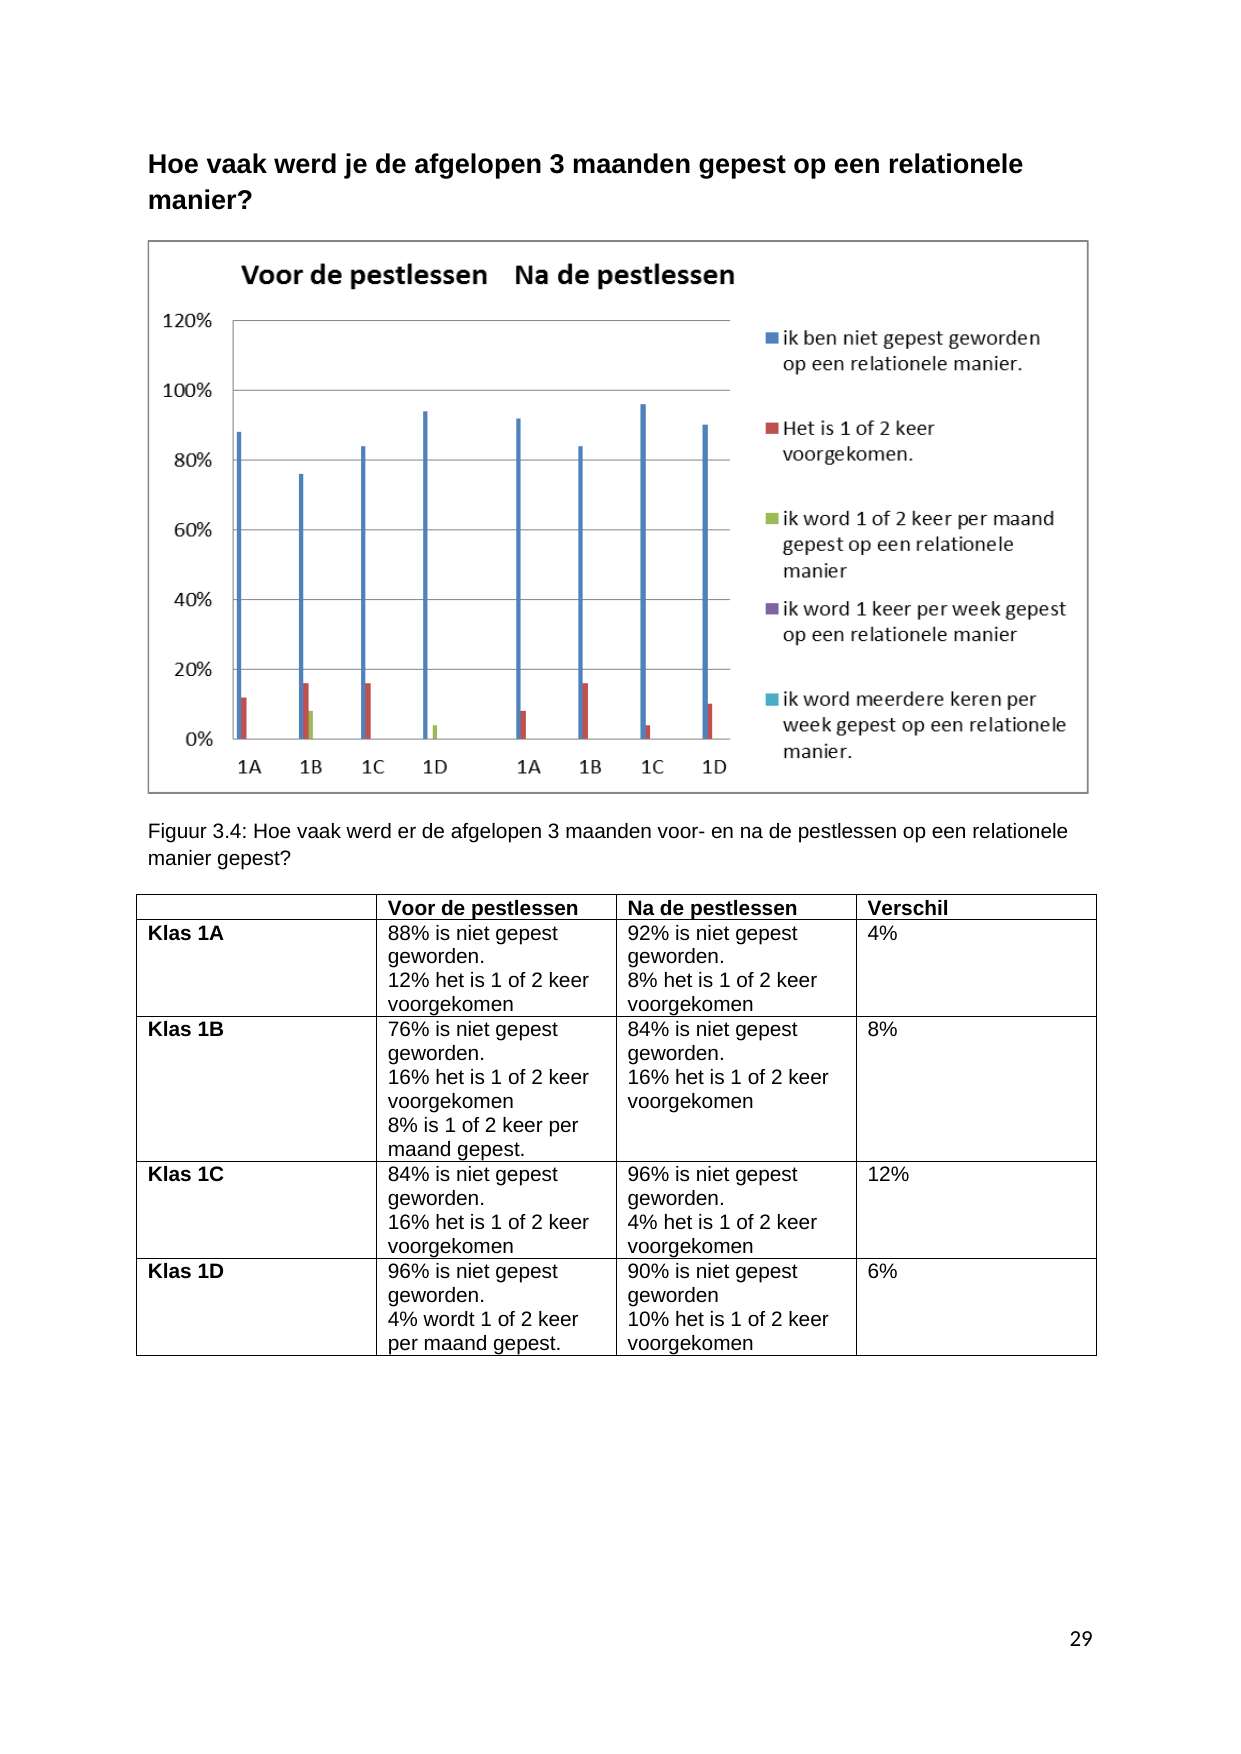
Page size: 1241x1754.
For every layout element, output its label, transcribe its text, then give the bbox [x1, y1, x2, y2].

table_cell 4% [857, 920, 1096, 1016]
table_cell 84% is niet gepest geworden. 16% het is 1 of 2 keer voorgekomen [617, 1017, 856, 1161]
table_cell 96% is niet gepest geworden. 4% het is 1 of 2 keer voorgekomen [617, 1162, 856, 1258]
table_header [137, 895, 376, 919]
table_header Voor de pestlessen [377, 895, 616, 919]
text Hoe vaak werd je de afgelopen 3 maanden gepest op een relationele manier? [148, 148, 1092, 215]
table_cell Klas 1A [137, 920, 376, 1016]
picture [147, 240, 1089, 794]
table_cell 96% is niet gepest geworden. 4% wordt 1 of 2 keer per maand gepest. [377, 1259, 616, 1355]
table_cell Klas 1C [137, 1162, 376, 1258]
table_cell 76% is niet gepest geworden. 16% het is 1 of 2 keer voorgekomen 8% is 1 of 2 keer per maand gepest. [377, 1017, 616, 1161]
table_header Na de pestlessen [617, 895, 856, 919]
text Figuur 3.4: Hoe vaak werd er de afgelopen 3 maanden voor- en na de pestlessen op een relationele manier gepest? [148, 818, 1092, 870]
table_cell Klas 1D [137, 1259, 376, 1355]
table_cell 90% is niet gepest geworden 10% het is 1 of 2 keer voorgekomen [617, 1259, 856, 1355]
table_cell 92% is niet gepest geworden. 8% het is 1 of 2 keer voorgekomen [617, 920, 856, 1016]
table_cell 84% is niet gepest geworden. 16% het is 1 of 2 keer voorgekomen [377, 1162, 616, 1258]
table_header Verschil [857, 895, 1096, 919]
table_cell 6% [857, 1259, 1096, 1355]
table_cell 8% [857, 1017, 1096, 1161]
table_cell 12% [857, 1162, 1096, 1258]
table_cell 88% is niet gepest geworden. 12% het is 1 of 2 keer voorgekomen [377, 920, 616, 1016]
table_cell Klas 1B [137, 1017, 376, 1161]
